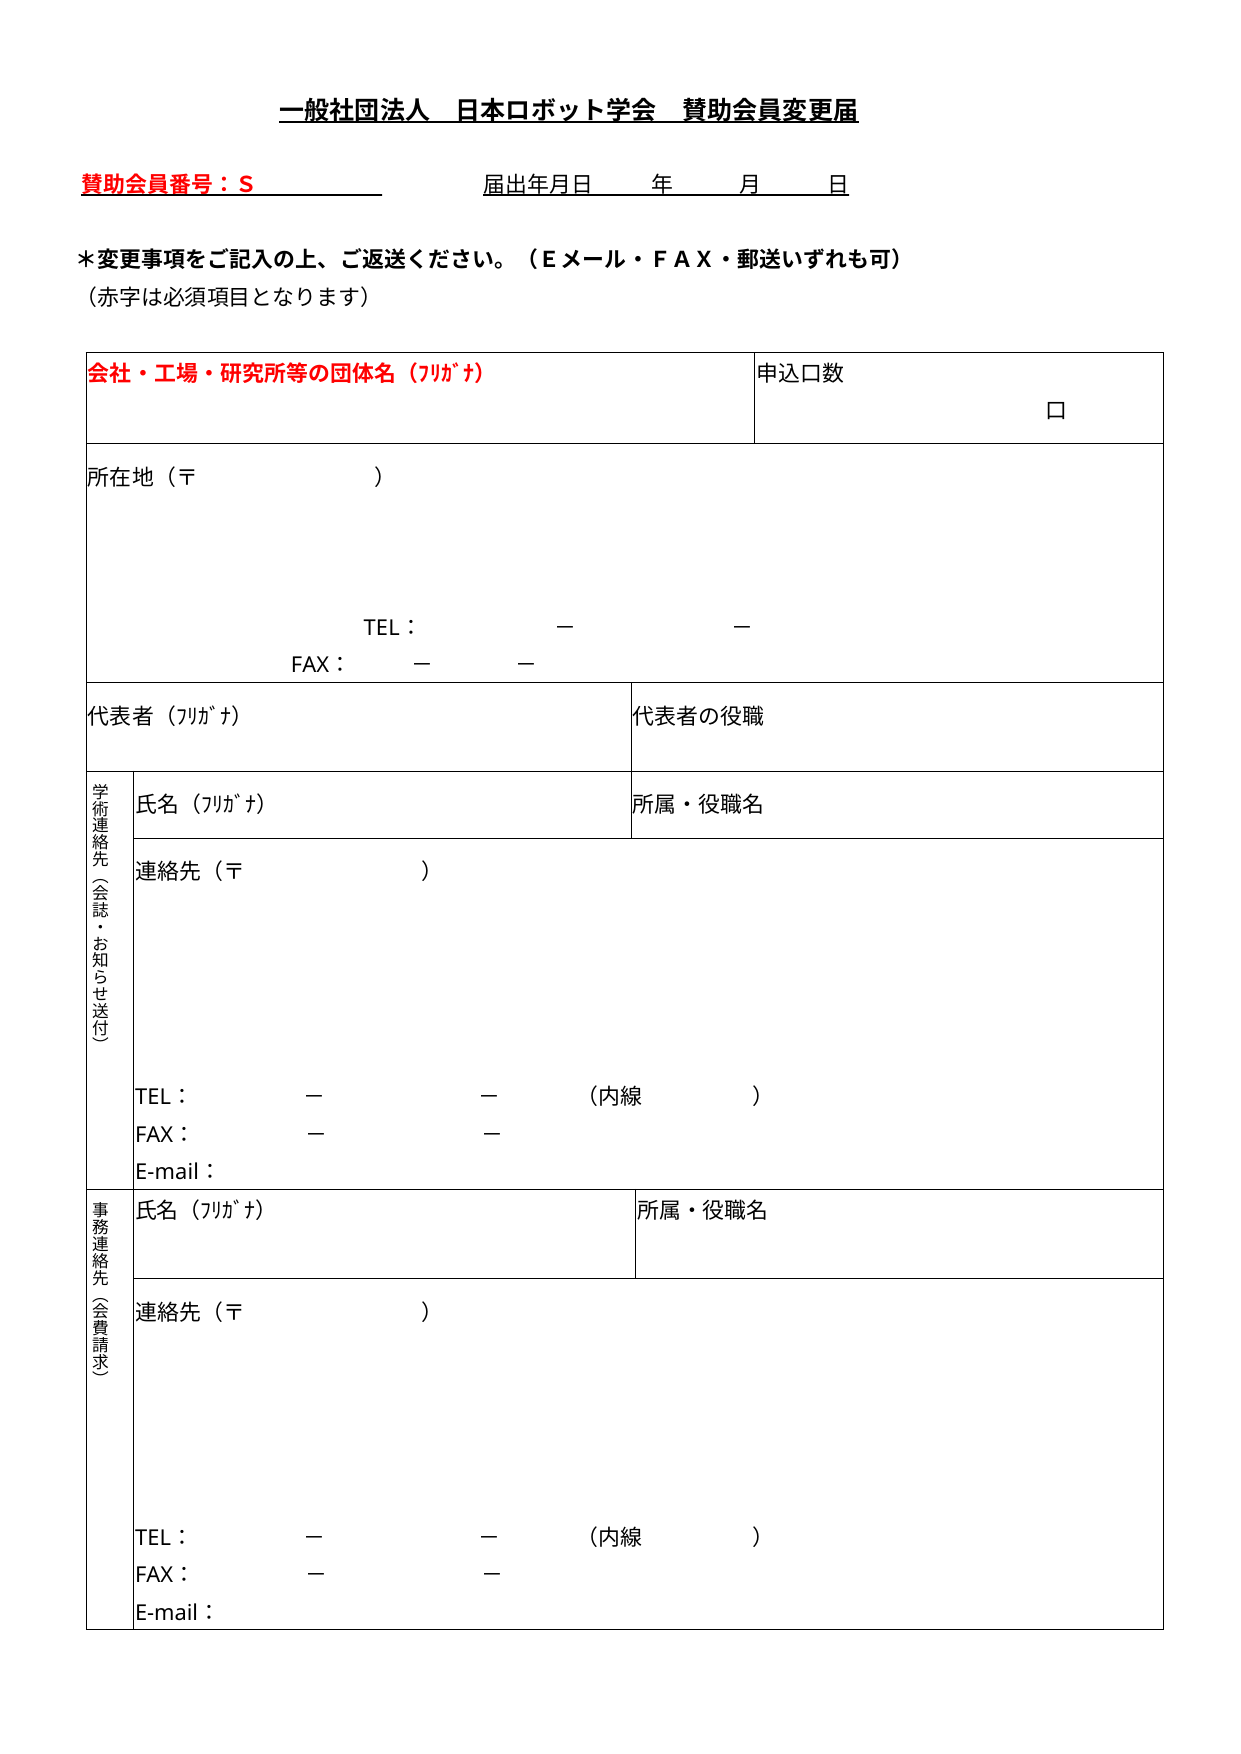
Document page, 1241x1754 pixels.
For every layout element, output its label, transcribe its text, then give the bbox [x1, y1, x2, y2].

table_cell 代表者の役職 [632, 683, 1163, 771]
text ＊変更事項をご記入の上、ご返送ください。（Ｅメール・ＦＡＸ・郵送いずれも可） [75, 239, 1165, 277]
table_header 申込口数 口 口 [755, 353, 1163, 443]
table_cell 事務連絡先（会費請求） [87, 1190, 133, 1629]
table_cell 連絡先（〒 ） TEL： － － （内線 ） FAX： － － E-mail： [134, 1279, 1163, 1629]
table_cell 氏名（ﾌﾘｶﾞﾅ） [134, 1190, 635, 1278]
table_cell 所在地（〒 ） TEL： － － FAX： － － [87, 444, 1163, 682]
text （赤字は必須項目となります） [75, 277, 1165, 314]
table_cell 氏名（ﾌﾘｶﾞﾅ） [134, 772, 631, 837]
table_header 会社・工場・研究所等の団体名（ﾌﾘｶﾞﾅ） [87, 353, 754, 443]
text 賛助会員番号：Ｓ 届出年月日 年 月 日 [75, 164, 1165, 202]
table_cell 連絡先（〒 ） TEL： － － （内線 ） FAX： － － E-mail： [134, 839, 1163, 1189]
table_cell 所属・役職名 [636, 1190, 1163, 1278]
table_cell 代表者（ﾌﾘｶﾞﾅ） 印 [87, 683, 631, 771]
table_cell 所属・役職名 [632, 772, 1163, 837]
table_cell 学術連絡先（会誌・お知らせ送付） （送付） 会誌お知らせ送付 [87, 772, 133, 1189]
text 一般社団法人 日本ロボット学会 賛助会員変更届 [75, 89, 1165, 127]
